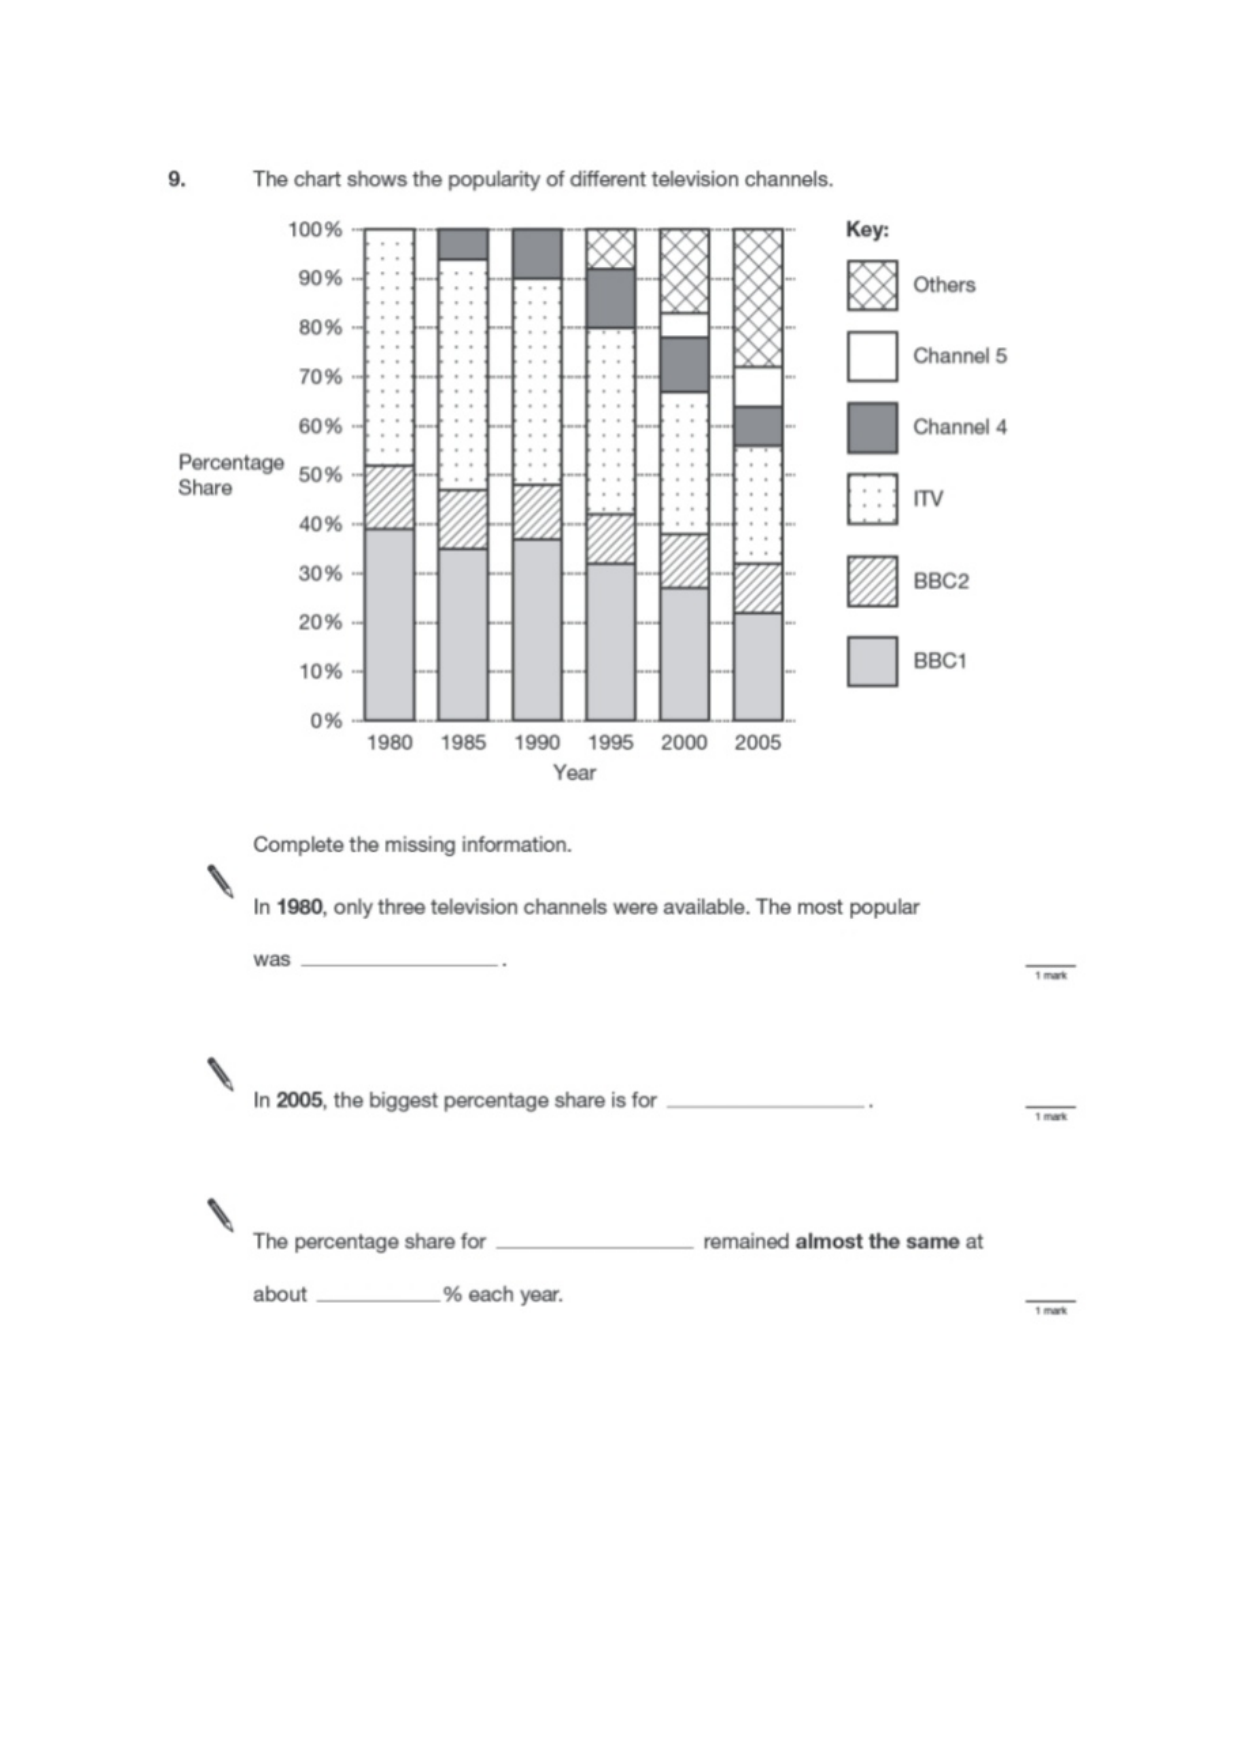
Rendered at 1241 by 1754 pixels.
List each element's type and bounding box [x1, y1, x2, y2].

picture [150, 150, 1091, 1353]
